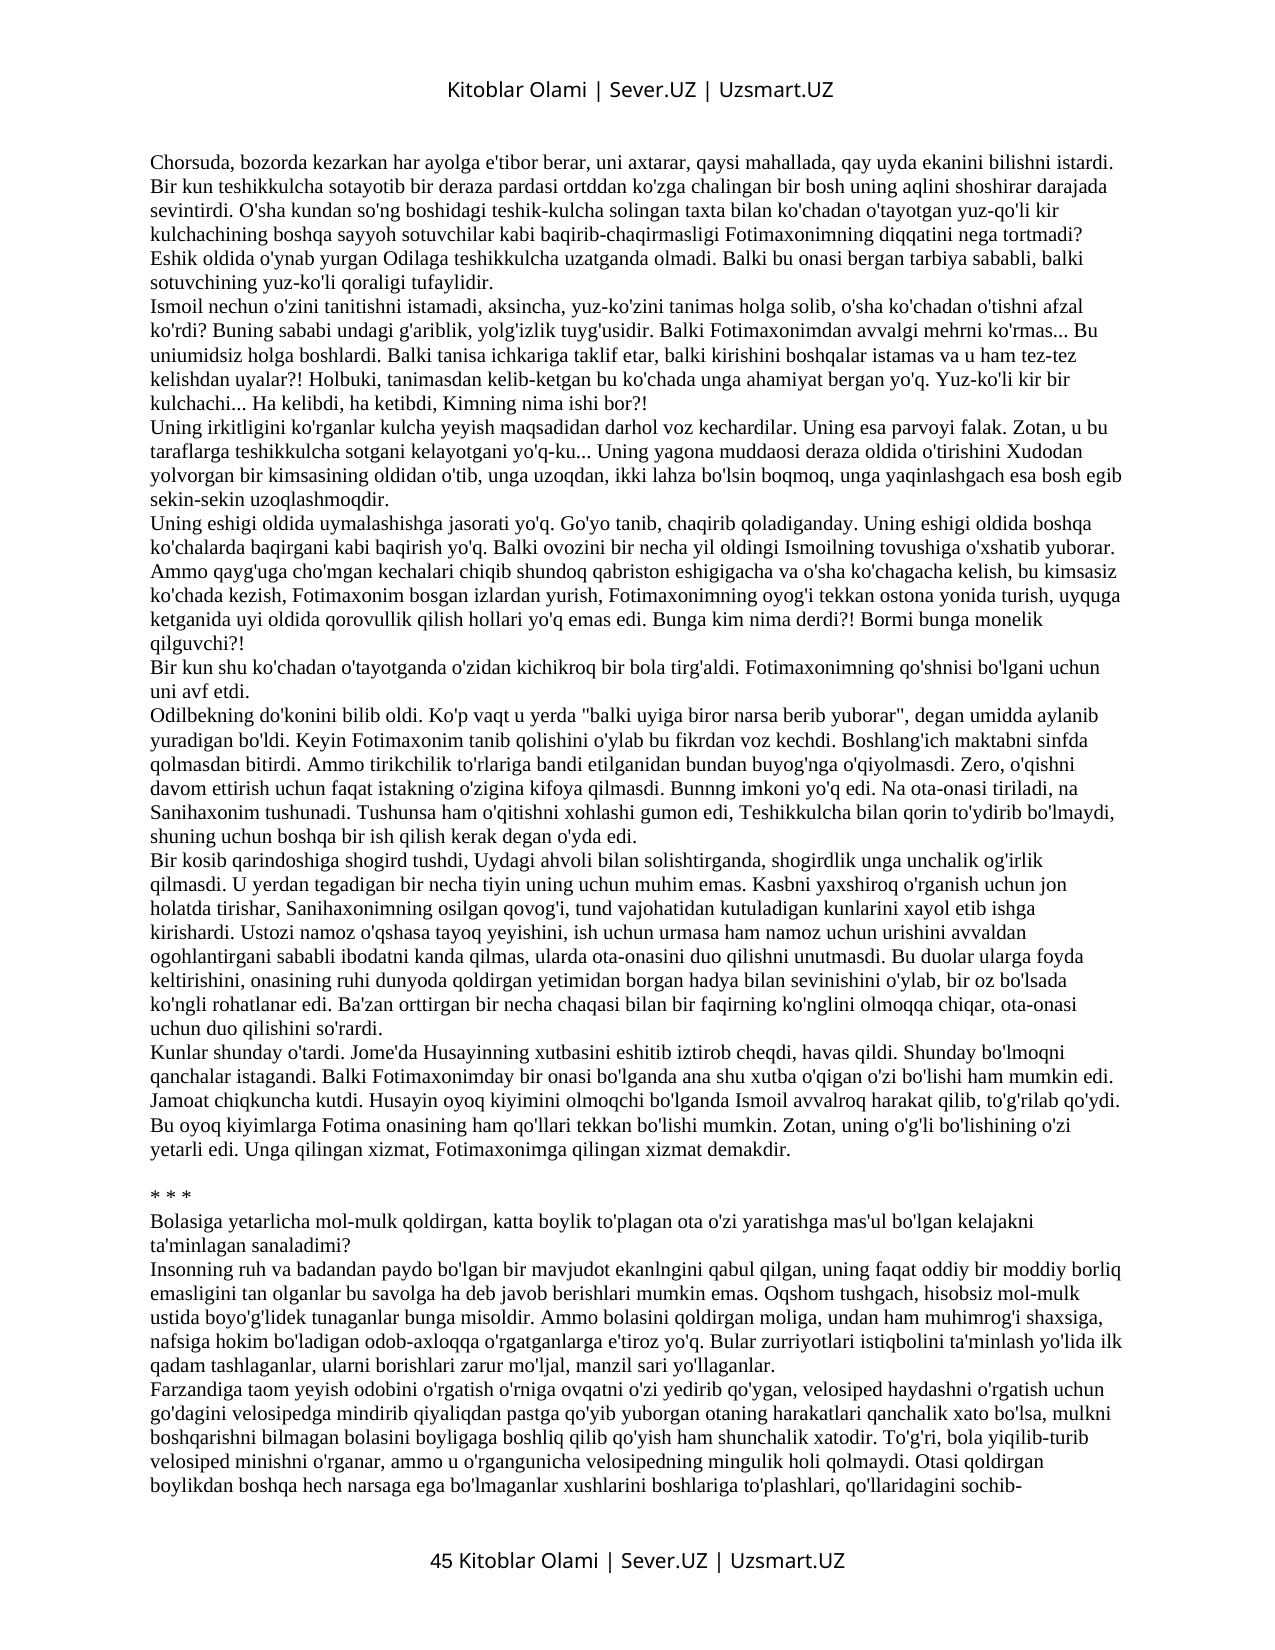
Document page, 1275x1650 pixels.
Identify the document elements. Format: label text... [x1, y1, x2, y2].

text Odilbekning do'konini bilib oldi. Ko'p vaqt u yerda "balki uyiga biror narsa berib yuborar", degan umidda aylanib yuradigan bo'ldi. Keyin Fotimaxonim tanib qolishini o'ylab bu fikrdan voz kechdi. Boshlang'ich maktabni sinfda qolmasdan bitirdi. Ammo tirikchilik to'rlariga bandi etilganidan bundan buyog'nga o'qiyolmasdi. Zero, o'qishni davom ettirish uchun faqat istakning o'zigina kifoya qilmasdi. Bunnng imkoni yo'q edi. Na ota-onasi tiriladi, na Sanihaxonim tushunadi. Tushunsa ham o'qitishni xohlashi gumon edi, Teshikkulcha bilan qorin to'ydirib bo'lmaydi, shuning uchun boshqa bir ish qilish kerak degan o'yda edi. [150, 703, 1125, 848]
text Bir kun teshikkulcha sotayotib bir deraza pardasi ortddan ko'zga chalingan bir bosh uning aqlini shoshirar darajada sevintirdi. O'sha kundan so'ng boshidagi teshik-kulcha solingan taxta bilan ko'chadan o'tayotgan yuz-qo'li kir kulchachining boshqa sayyoh sotuvchilar kabi baqirib-chaqirmasligi Fotimaxonimning diqqatini nega tortmadi? Eshik oldida o'ynab yurgan Odilaga teshikkulcha uzatganda olmadi. Balki bu onasi bergan tarbiya sababli, balki sotuvchining yuz-ko'li qoraligi tufaylidir. [150, 174, 1125, 294]
text * * * [150, 1184, 1125, 1209]
text Bir kosib qarindoshiga shogird tushdi, Uydagi ahvoli bilan solishtirganda, shogirdlik unga unchalik og'irlik qilmasdi. U yerdan tegadigan bir necha tiyin uning uchun muhim emas. Kasbni yaxshiroq o'rganish uchun jon holatda tirishar, Sanihaxonimning osilgan qovog'i, tund vajohatidan kutuladigan kunlarini xayol etib ishga kirishardi. Ustozi namoz o'qshasa tayoq yeyishini, ish uchun urmasa ham namoz uchun urishini avvaldan ogohlantirgani sababli ibodatni kanda qilmas, ularda ota-onasini duo qilishni unutmasdi. Bu duolar ularga foyda keltirishini, onasining ruhi dunyoda qoldirgan yetimidan borgan hadya bilan sevinishini o'ylab, bir oz bo'lsada ko'ngli rohatlanar edi. Ba'zan orttirgan bir necha chaqasi bilan bir faqirning ko'nglini olmoqqa chiqar, ota-onasi uchun duo qilishini so'rardi. [150, 848, 1125, 1040]
text Uning irkitligini ko'rganlar kulcha yeyish maqsadidan darhol voz kechardilar. Uning esa parvoyi falak. Zotan, u bu taraflarga teshikkulcha sotgani kelayotgani yo'q-ku... Uning yagona muddaosi deraza oldida o'tirishini Xudodan yolvorgan bir kimsasining oldidan o'tib, unga uzoqdan, ikki lahza bo'lsin boqmoq, unga yaqinlashgach esa bosh egib sekin-sekin uzoqlashmoqdir. [150, 415, 1125, 511]
text Kunlar shunday o'tardi. Jome'da Husayinning xutbasini eshitib iztirob cheqdi, havas qildi. Shunday bo'lmoqni qanchalar istagandi. Balki Fotimaxonimday bir onasi bo'lganda ana shu xutba o'qigan o'zi bo'lishi ham mumkin edi. Jamoat chiqkuncha kutdi. Husayin oyoq kiyimini olmoqchi bo'lganda Ismoil avvalroq harakat qilib, to'g'rilab qo'ydi. Bu oyoq kiyimlarga Fotima onasining ham qo'llari tekkan bo'lishi mumkin. Zotan, uning o'g'li bo'lishining o'zi yetarli edi. Unga qilingan xizmat, Fotimaxonimga qilingan xizmat demakdir. [150, 1040, 1125, 1161]
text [150, 150, 1125, 174]
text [150, 1377, 1125, 1497]
text Bolasiga yetarlicha mol-mulk qoldirgan, katta boylik to'plagan ota o'zi yaratishga mas'ul bo'lgan kelajakni ta'minlagan sanaladimi? [150, 1209, 1125, 1257]
text Uning eshigi oldida uymalashishga jasorati yo'q. Go'yo tanib, chaqirib qoladiganday. Uning eshigi oldida boshqa ko'chalarda baqirgani kabi baqirish yo'q. Balki ovozini bir necha yil oldingi Ismoilning tovushiga o'xshatib yuborar. Ammo qayg'uga cho'mgan kechalari chiqib shundoq qabriston eshigigacha va o'sha ko'chagacha kelish, bu kimsasiz ko'chada kezish, Fotimaxonim bosgan izlardan yurish, Fotimaxonimning oyog'i tekkan ostona yonida turish, uyquga ketganida uyi oldida qorovullik qilish hollari yo'q emas edi. Bunga kim nima derdi?! Bormi bunga monelik qilguvchi?! [150, 511, 1125, 655]
text Insonning ruh va badandan paydo bo'lgan bir mavjudot ekanlngini qabul qilgan, uning faqat oddiy bir moddiy borliq emasligini tan olganlar bu savolga ha deb javob berishlari mumkin emas. Oqshom tushgach, hisobsiz mol-mulk ustida boyo'g'lidek tunaganlar bunga misoldir. Ammo bolasini qoldirgan moliga, undan ham muhimrog'i shaxsiga, nafsiga hokim bo'ladigan odob-axloqqa o'rgatganlarga e'tiroz yo'q. Bular zurriyotlari istiqbolini ta'minlash yo'lida ilk qadam tashlaganlar, ularni borishlari zarur mo'ljal, manzil sari yo'llaganlar. [150, 1257, 1125, 1377]
text Ismoil nechun o'zini tanitishni istamadi, aksincha, yuz-ko'zini tanimas holga solib, o'sha ko'chadan o'tishni afzal ko'rdi? Buning sababi undagi g'ariblik, yolg'izlik tuyg'usidir. Balki Fotimaxonimdan avvalgi mehrni ko'rmas... Bu uniumidsiz holga boshlardi. Balki tanisa ichkariga taklif etar, balki kirishini boshqalar istamas va u ham tez-tez kelishdan uyalar?! Holbuki, tanimasdan kelib-ketgan bu ko'chada unga ahamiyat bergan yo'q. Yuz-ko'li kir bir kulchachi... Ha kelibdi, ha ketibdi, Kimning nima ishi bor?! [150, 294, 1125, 415]
text Bir kun shu ko'chadan o'tayotganda o'zidan kichikroq bir bola tirg'aldi. Fotimaxonimning qo'shnisi bo'lgani uchun uni avf etdi. [150, 655, 1125, 703]
